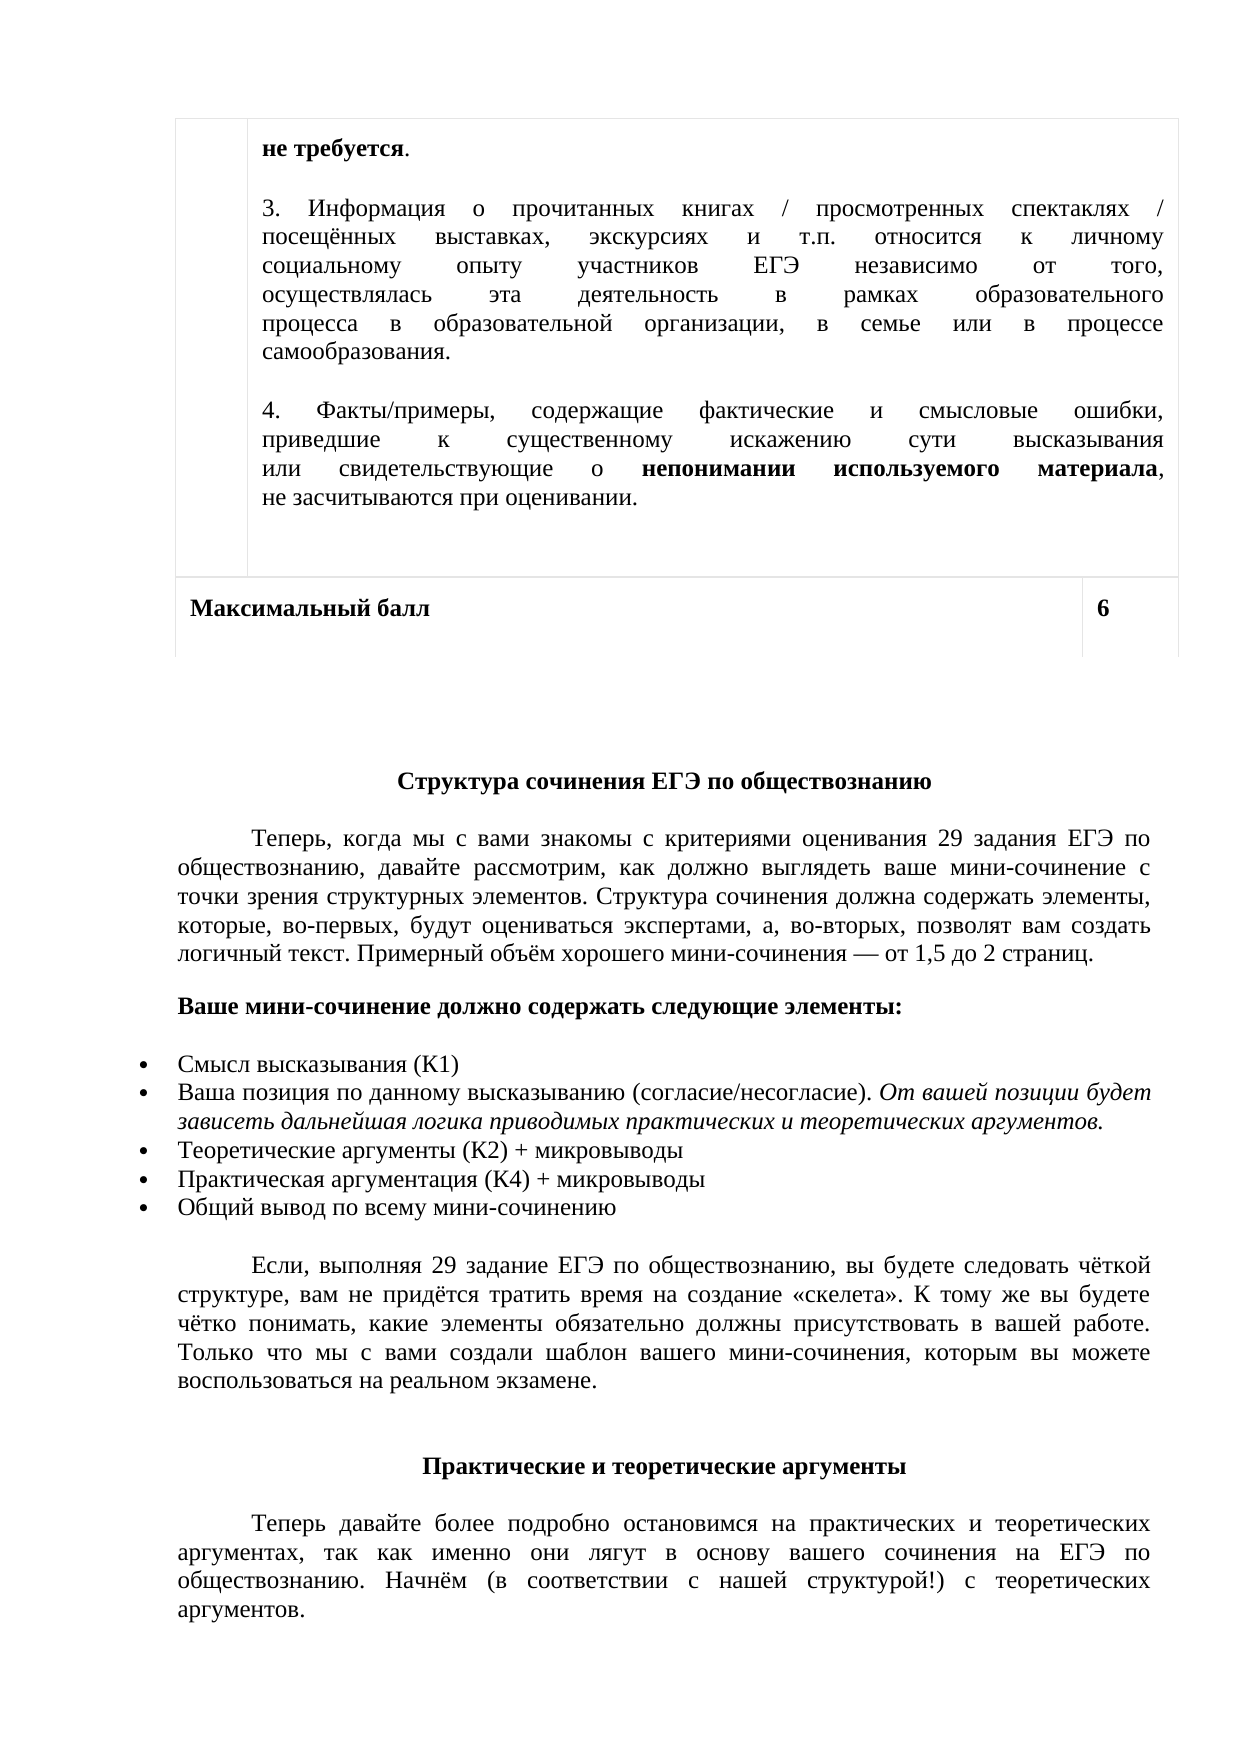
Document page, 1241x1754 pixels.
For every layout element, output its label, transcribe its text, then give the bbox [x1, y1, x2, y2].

text Теперь, когда мы с вами знакомы с критериями оценивания 29 задания ЕГЭ по обществознанию, давайте рассмотрим, как должно выглядеть ваше мини-сочинение с точки зрения структурных элементов. Структура сочинения должна содержать элементы, которые, во-первых, будут оцениваться экспертами, а, во-вторых, позволят вам создать логичный текст. Примерный объём хорошего мини-сочинения — от 1,5 до 2 страниц. [177, 823, 1152, 967]
list Смысл высказывания (К1) [140, 1049, 1152, 1077]
table_cell 6 [1083, 578, 1178, 657]
list Ваша позиция по данному высказыванию (согласие/несогласие). От вашей позиции будет зависеть дальнейшая логика приводимых практических и теоретических аргументов. [140, 1077, 1152, 1135]
text Если, выполняя 29 задание ЕГЭ по обществознанию, вы будете следовать чёткой структуре, вам не придётся тратить время на создание «скелета». К тому же вы будете чётко понимать, какие элементы обязательно должны присутствовать в вашей работе. Только что мы с вами создали шаблон вашего мини-сочинения, которым вы можете воспользоваться на реальном экзамене. [177, 1250, 1152, 1394]
list Теоретические аргументы (К2) + микровыводы [140, 1135, 1152, 1164]
text Теперь давайте более подробно остановимся на практических и теоретических аргументах, так как именно они лягут в основу вашего сочинения на ЕГЭ по обществознанию. Начнём (в соответствии с нашей структурой!) с теоретических аргументов. [177, 1508, 1152, 1623]
subtitle Структура сочинения ЕГЭ по обществознанию [177, 766, 1152, 795]
subtitle Практические и теоретические аргументы [177, 1451, 1152, 1479]
list Практическая аргументация (К4) + микровыводы [140, 1164, 1152, 1192]
table_cell Максимальный балл [176, 578, 1082, 657]
list Общий вывод по всему мини-сочинению [140, 1192, 1152, 1221]
text Ваше мини-сочинение должно содержать следующие элементы: [177, 991, 1152, 1019]
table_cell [248, 119, 1178, 576]
